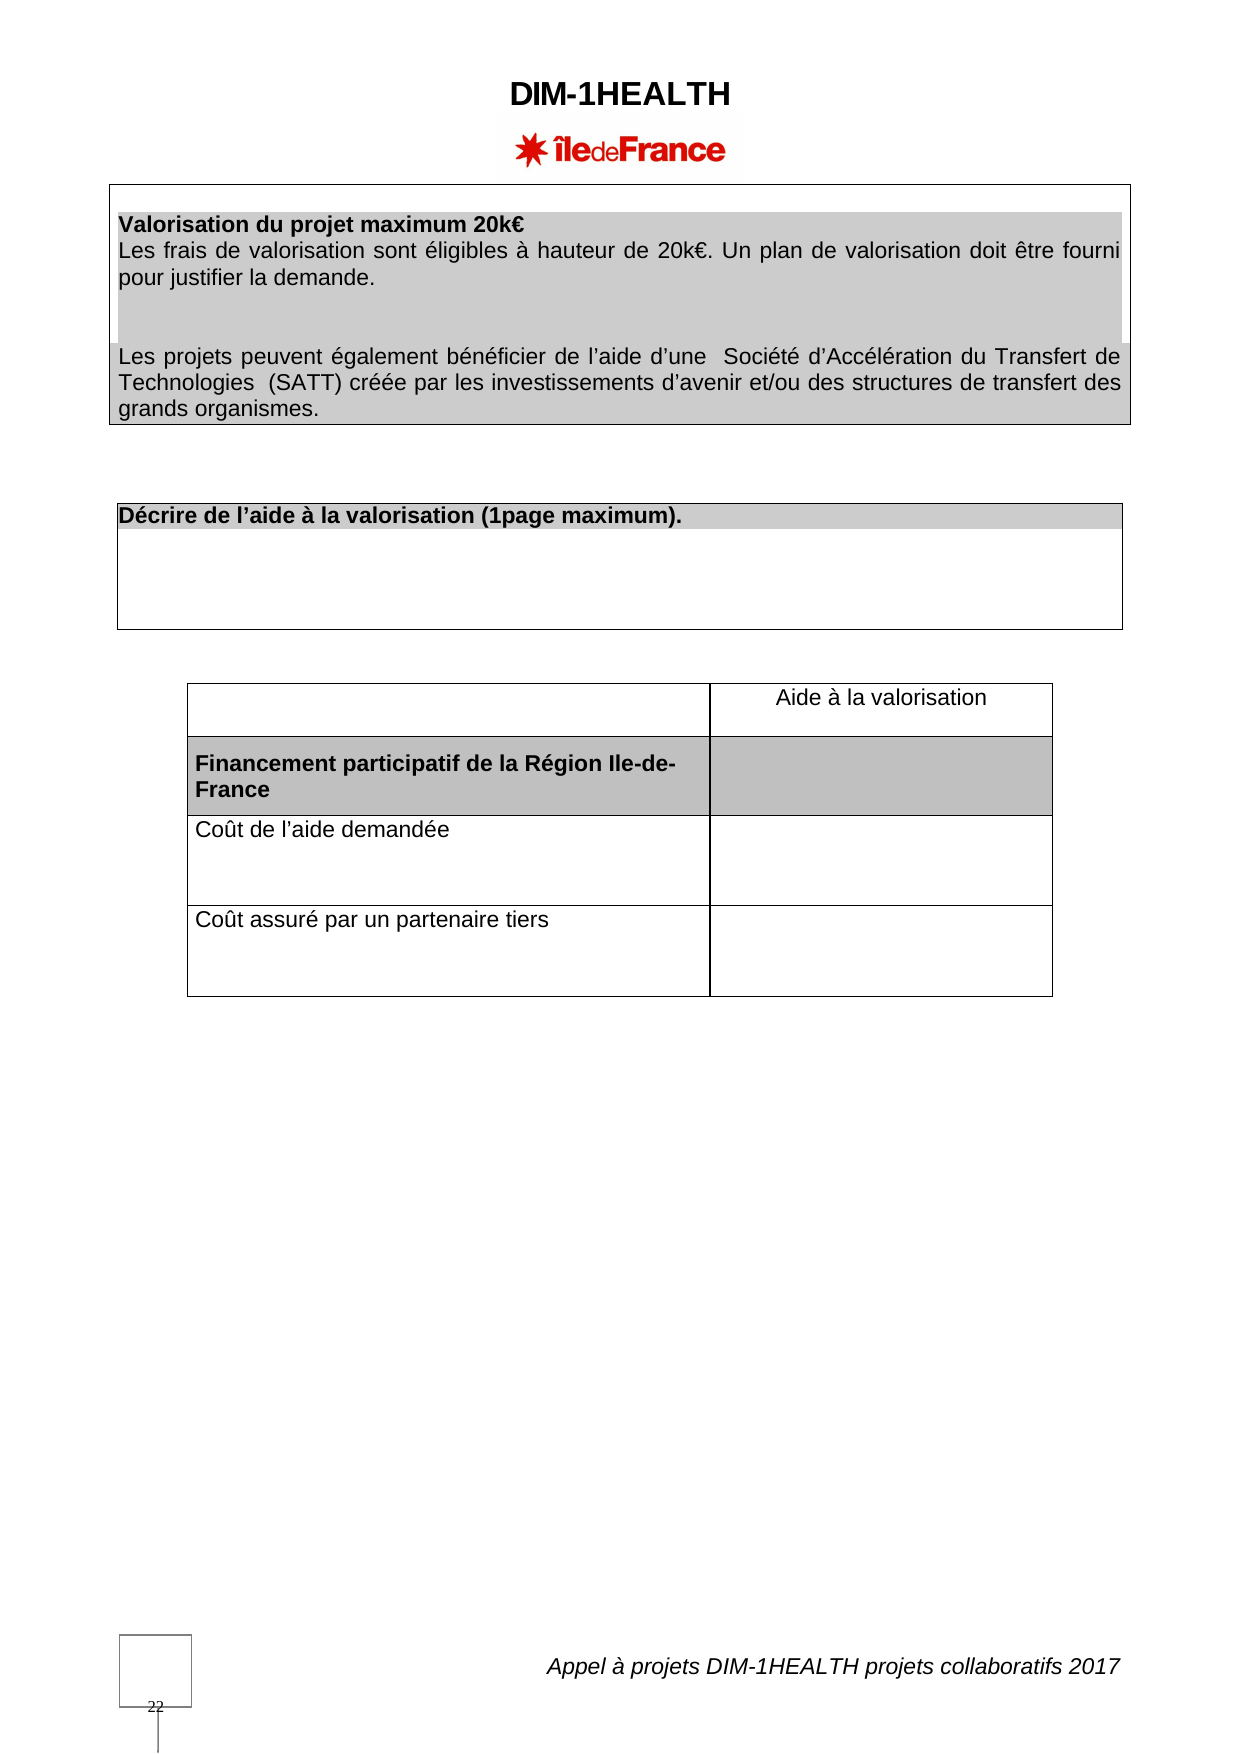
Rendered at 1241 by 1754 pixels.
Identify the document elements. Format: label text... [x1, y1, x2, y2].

table_header [188, 684, 709, 736]
text Valorisation du projet maximum 20k€ [118, 212, 1122, 237]
picture [498, 112, 743, 184]
text Les frais de valorisation sont éligibles à hauteur de 20k€. Un plan de valorisation doit être fourni pour justifier la demande. [118, 237, 1122, 290]
table_cell Coût assuré par un partenaire tiers [188, 906, 709, 996]
table_cell Coût de l’aide demandée [188, 816, 709, 905]
table_cell [711, 737, 1052, 815]
text Décrire de l’aide à la valorisation (1page maximum). [118, 504, 1122, 529]
table_cell [711, 906, 1052, 996]
text Les projets peuvent également bénéficier de l’aide d’une Société d’Accélération du Transfert de Technologies (SATT) créée par les investissements d’avenir et/ou des structures de transfert des grands organismes. [110, 339, 1130, 424]
table_cell [711, 816, 1052, 905]
table_cell Financement participatif de la Région Ile-de-France [188, 737, 709, 815]
table_header Aide à la valorisation [711, 684, 1052, 736]
